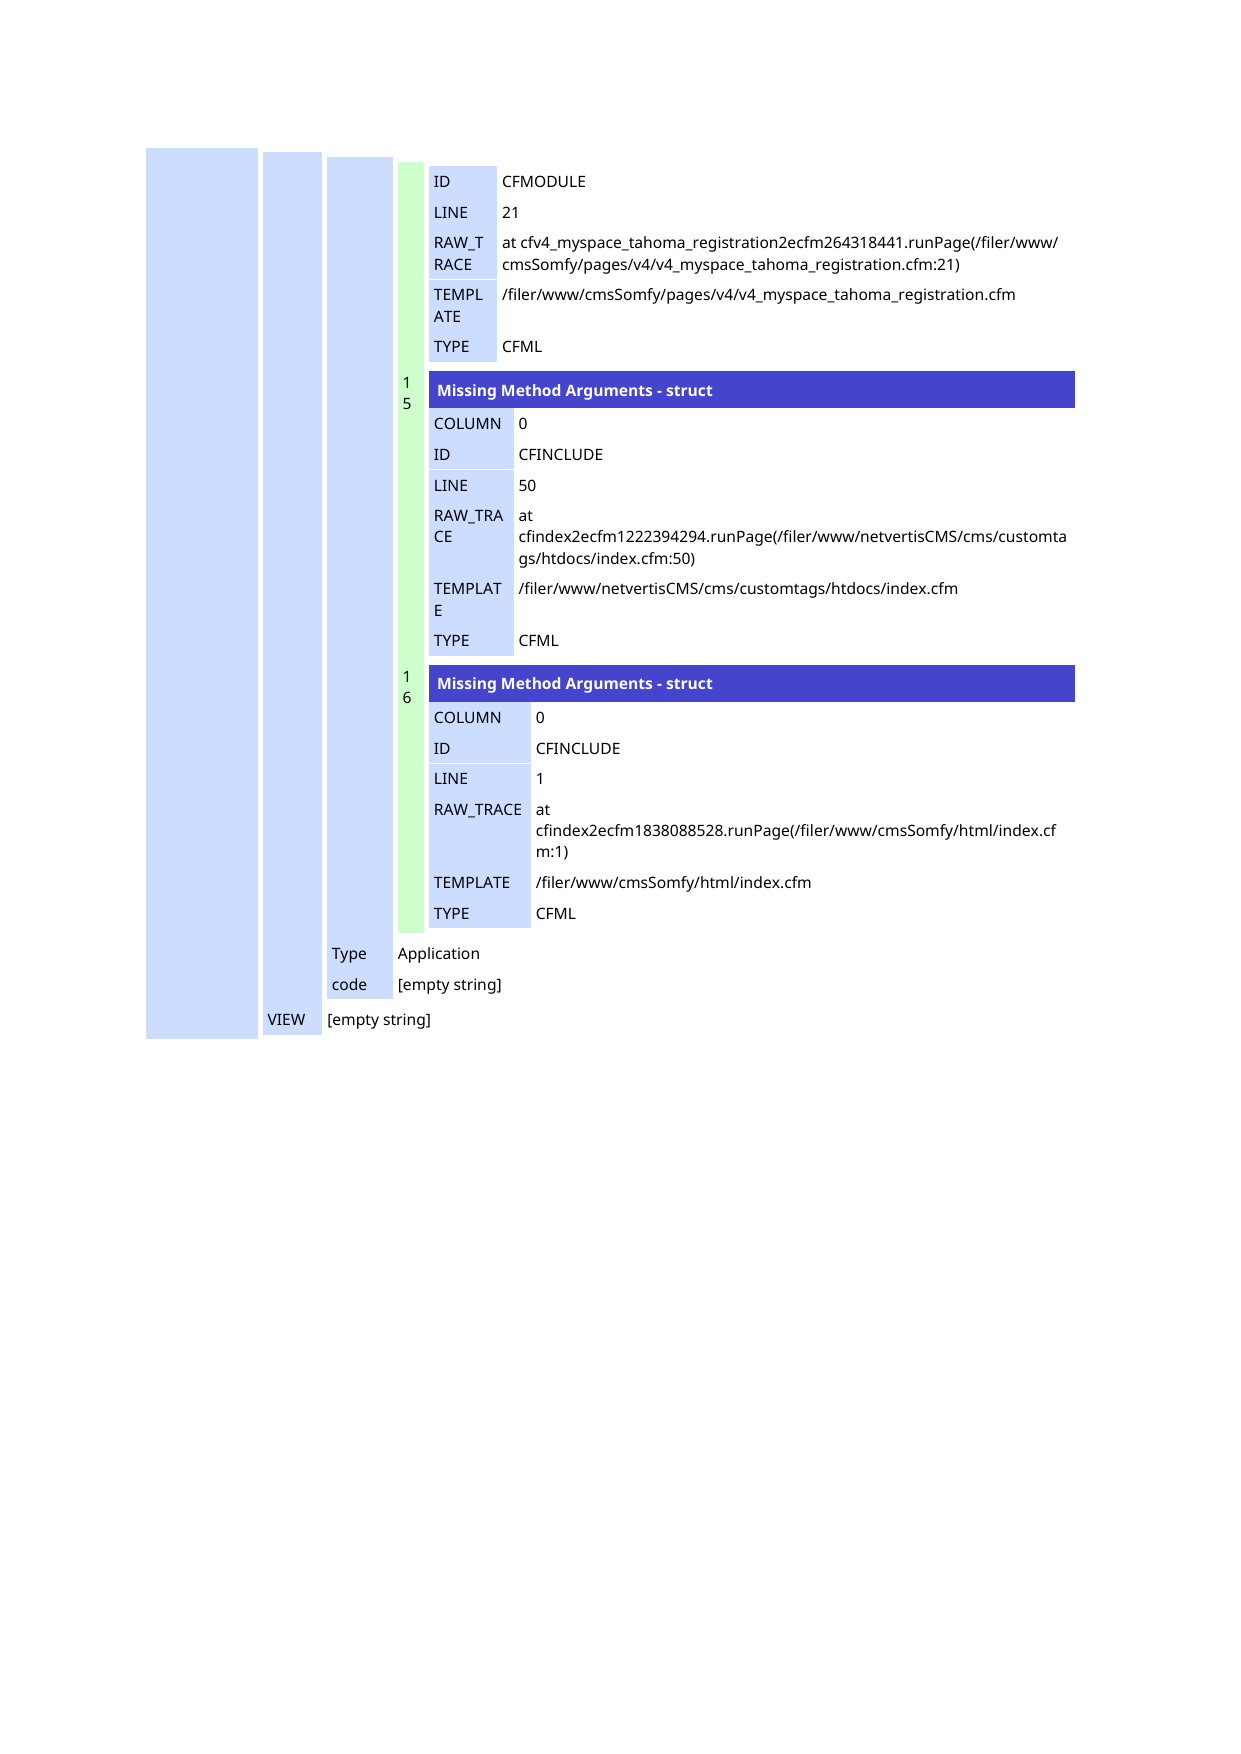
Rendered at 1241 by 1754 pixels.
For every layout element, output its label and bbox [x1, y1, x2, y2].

table_cell [146, 148, 258, 1039]
table_cell [258, 148, 1113, 1039]
